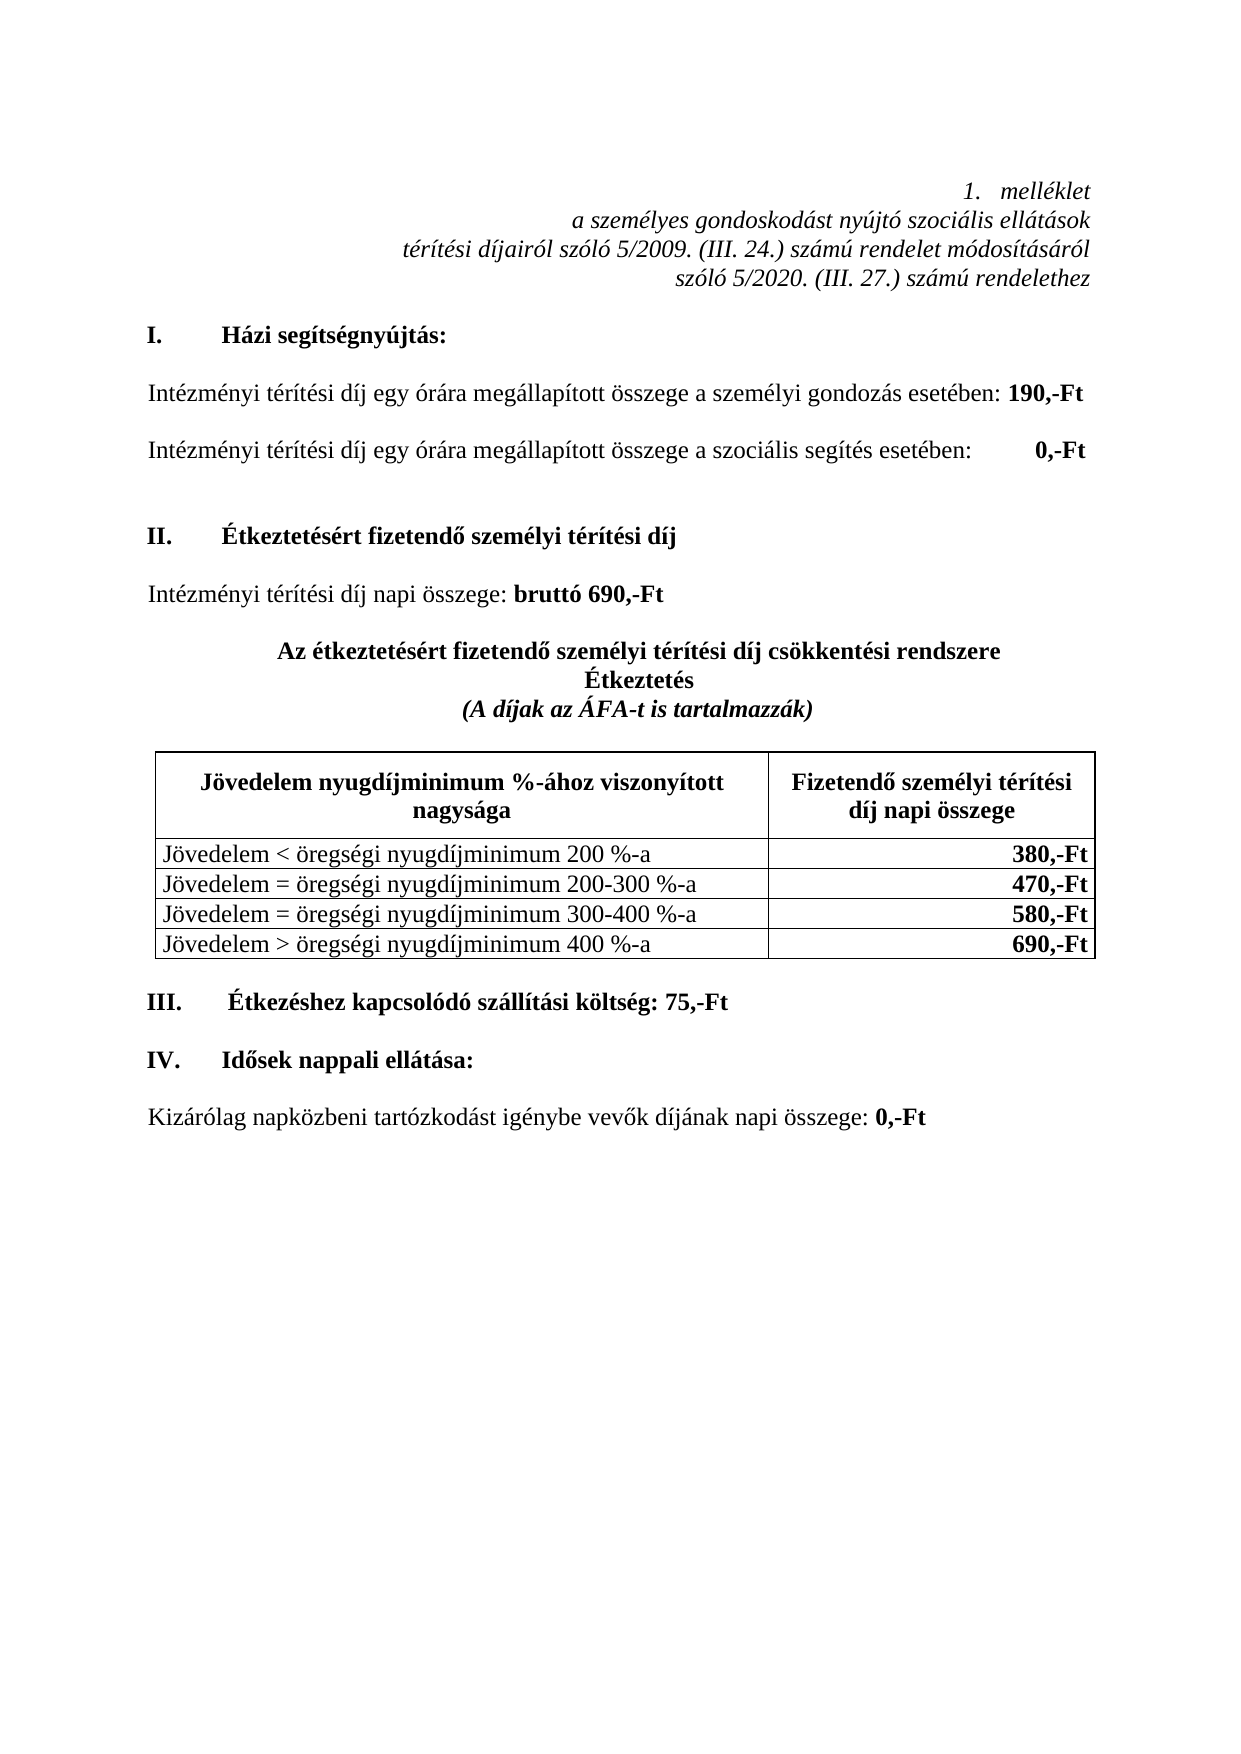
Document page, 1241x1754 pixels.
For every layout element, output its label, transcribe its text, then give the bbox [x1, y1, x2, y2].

text szóló 5/2020. (III. 27.) számú rendelethez [148, 263, 1093, 291]
table_cell Jövedelem < öregségi nyugdíjminimum 200 %-a [156, 839, 768, 868]
table_cell 690,-Ft [769, 929, 1094, 957]
text Intézményi térítési díj egy órára megállapított összege a szociális segítés esetében: 0,-Ft [148, 435, 1093, 464]
table_cell 470,-Ft [769, 869, 1094, 898]
text (A díjak az ÁFA-t is tartalmazzák) [185, 694, 1093, 723]
text Intézményi térítési díj egy órára megállapított összege a személyi gondozás esetében: 190,-Ft [148, 378, 1093, 406]
list melléklet [185, 176, 1093, 205]
text Az étkeztetésért fizetendő személyi térítési díj csökkentési rendszere [185, 636, 1093, 665]
table_cell 580,-Ft [769, 899, 1094, 928]
table_cell Jövedelem > öregségi nyugdíjminimum 400 %-a [156, 929, 768, 957]
list Étkezéshez kapcsolódó szállítási költség: 75,-Ft [146, 987, 1093, 1016]
list a személyes gondoskodást nyújtó szociális ellátások [223, 205, 1093, 234]
list Házi segítségnyújtás: [146, 320, 1093, 349]
table_cell Jövedelem = öregségi nyugdíjminimum 200-300 %-a [156, 869, 768, 898]
table_cell Jövedelem = öregségi nyugdíjminimum 300-400 %-a [156, 899, 768, 928]
table_header Jövedelem nyugdíjminimum %-ához viszonyított nagysága [156, 753, 768, 838]
text Intézményi térítési díj napi összege: bruttó 690,-Ft [148, 579, 1093, 608]
list Idősek nappali ellátása: [146, 1045, 1093, 1073]
text Étkeztetés [185, 665, 1093, 694]
text térítési díjairól szóló 5/2009. (III. 24.) számú rendelet módosításáról [148, 234, 1093, 263]
table_header Fizetendő személyi térítési díj napi összege [769, 753, 1094, 838]
text Kizárólag napközbeni tartózkodást igénybe vevők díjának napi összege: 0,-Ft [148, 1102, 1093, 1131]
table_cell 380,-Ft [769, 839, 1094, 868]
list Étkeztetésért fizetendő személyi térítési díj [146, 521, 1093, 550]
